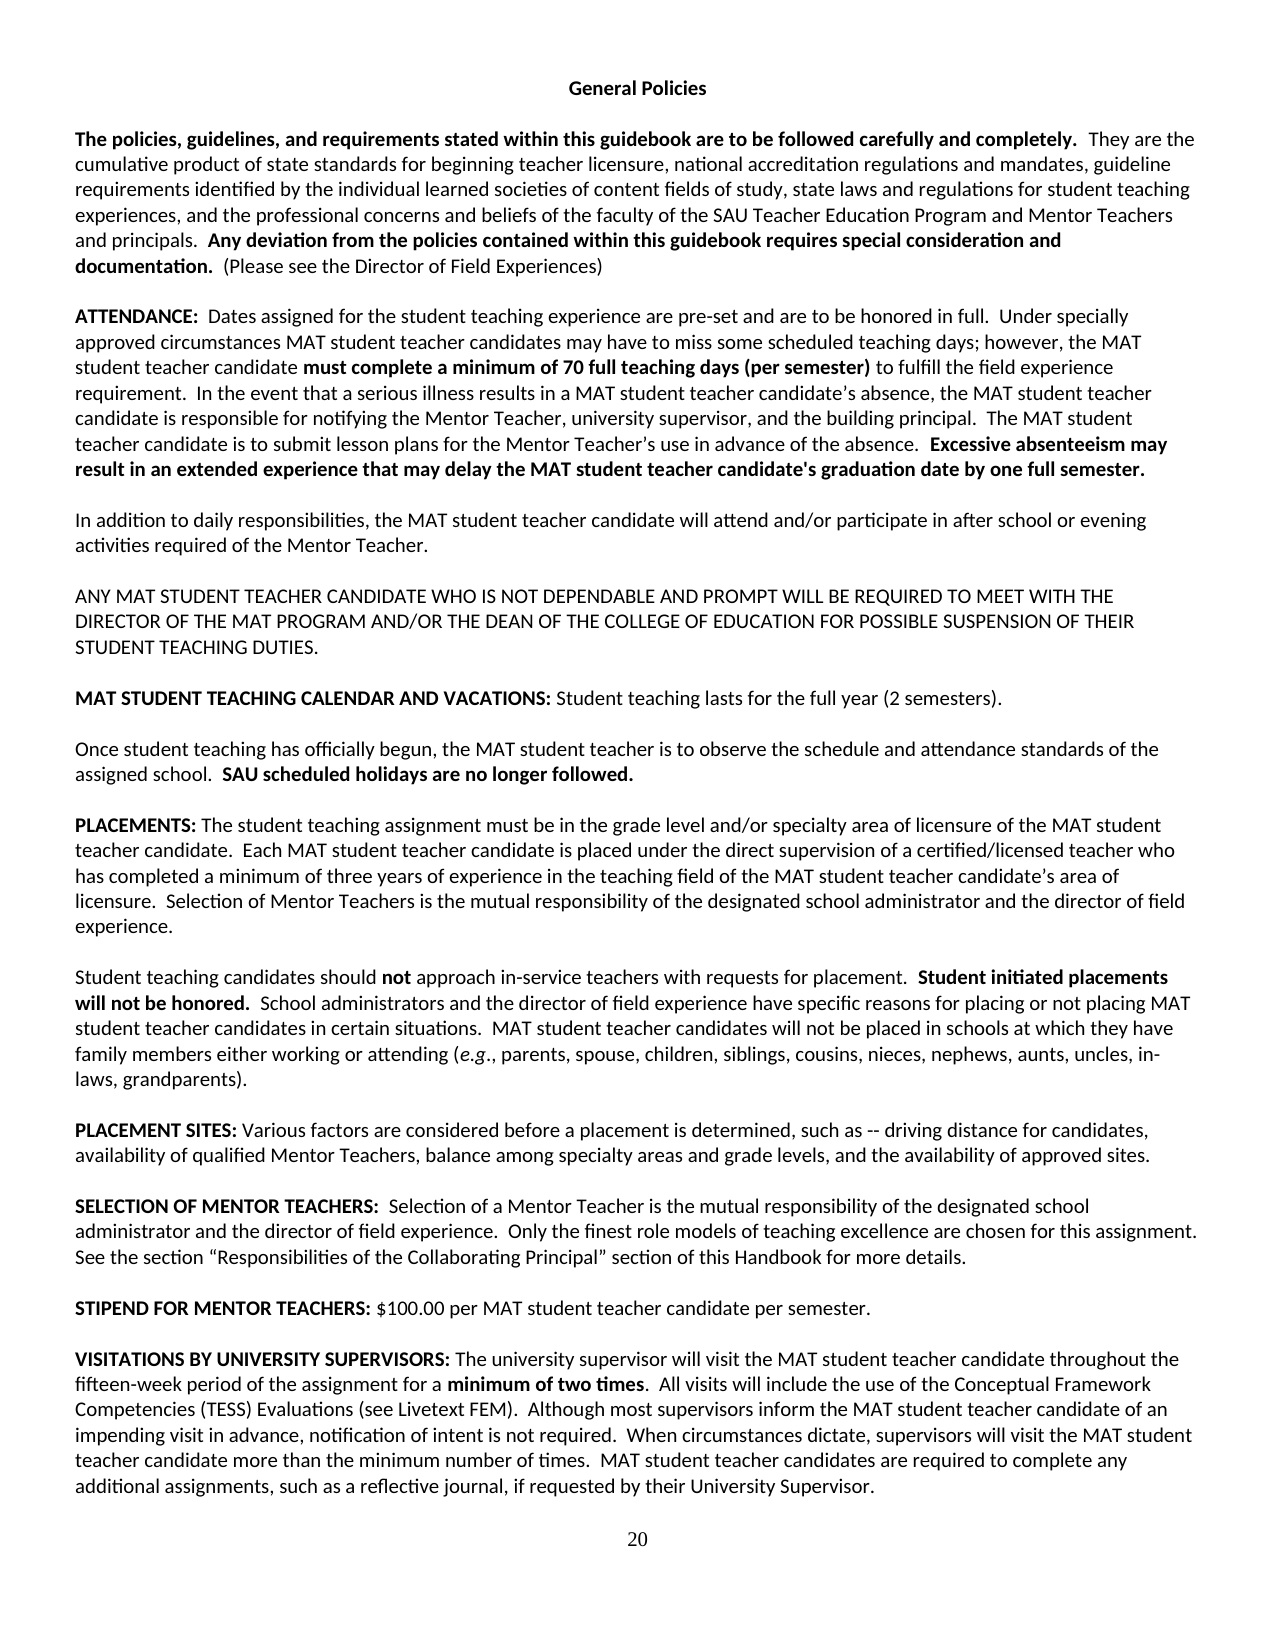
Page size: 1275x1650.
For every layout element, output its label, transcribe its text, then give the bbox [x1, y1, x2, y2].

text ANY MAT STUDENT TEACHER CANDIDATE WHO IS NOT DEPENDABLE AND PROMPT WILL BE REQUIRED TO MEET WITH THE DIRECTOR OF THE MAT PROGRAM AND/OR THE DEAN OF THE COLLEGE OF EDUCATION FOR POSSIBLE SUSPENSION OF THEIR STUDENT TEACHING DUTIES. [75, 583, 1200, 659]
text PLACEMENT SITES: Various factors are considered before a placement is determined, such as -- driving distance for candidates, availability of qualified Mentor Teachers, balance among specialty areas and grade levels, and the availability of approved sites. [75, 1117, 1200, 1168]
text In addition to daily responsibilities, the MAT student teacher candidate will attend and/or participate in after school or evening activities required of the Mentor Teacher. [75, 507, 1200, 558]
text PLACEMENTS: The student teaching assignment must be in the grade level and/or specialty area of licensure of the MAT student teacher candidate. Each MAT student teacher candidate is placed under the direct supervision of a certified/licensed teacher who has completed a minimum of three years of experience in the teaching field of the MAT student teacher candidate’s area of licensure. Selection of Mentor Teachers is the mutual responsibility of the designated school administrator and the director of field experience. [75, 812, 1200, 939]
subtitle General Policies [75, 75, 1200, 100]
text Once student teaching has officially begun, the MAT student teacher is to observe the schedule and attendance standards of the assigned school. SAU scheduled holidays are no longer followed. [75, 736, 1200, 787]
text ATTENDANCE: Dates assigned for the student teaching experience are pre-set and are to be honored in full. Under specially approved circumstances MAT student teacher candidates may have to miss some scheduled teaching days; however, the MAT student teacher candidate must complete a minimum of 70 full teaching days (per semester) to fulfill the field experience requirement. In the event that a serious illness results in a MAT student teacher candidate’s absence, the MAT student teacher candidate is responsible for notifying the Mentor Teacher, university supervisor, and the building principal. The MAT student teacher candidate is to submit lesson plans for the Mentor Teacher’s use in advance of the absence. Excessive absenteeism may result in an extended experience that may delay the MAT student teacher candidate's graduation date by one full semester. [75, 304, 1200, 482]
text MAT STUDENT TEACHING CALENDAR AND VACATIONS: Student teaching lasts for the full year (2 semesters). [75, 685, 1200, 710]
text VISITATIONS BY UNIVERSITY SUPERVISORS: The university supervisor will visit the MAT student teacher candidate throughout the fifteen-week period of the assignment for a minimum of two times. All visits will include the use of the Conceptual Framework Competencies (TESS) Evaluations (see Livetext FEM). Although most supervisors inform the MAT student teacher candidate of an impending visit in advance, notification of intent is not required. When circumstances dictate, supervisors will visit the MAT student teacher candidate more than the minimum number of times. MAT student teacher candidates are required to complete any additional assignments, such as a reflective journal, if requested by their University Supervisor. [75, 1346, 1200, 1498]
text STIPEND FOR MENTOR TEACHERS: $100.00 per MAT student teacher candidate per semester. [75, 1295, 1200, 1320]
text Student teaching candidates should not approach in-service teachers with requests for placement. Student initiated placements will not be honored. School administrators and the director of field experience have specific reasons for placing or not placing MAT student teacher candidates in certain situations. MAT student teacher candidates will not be placed in schools at which they have family members either working or attending (e.g., parents, spouse, children, siblings, cousins, nieces, nephews, aunts, uncles, in-laws, grandparents). [75, 964, 1200, 1092]
text SELECTION OF MENTOR TEACHERS: Selection of a Mentor Teacher is the mutual responsibility of the designated school administrator and the director of field experience. Only the finest role models of teaching excellence are chosen for this assignment. See the section “Responsibilities of the Collaborating Principal” section of this Handbook for more details. [75, 1193, 1200, 1269]
text The policies, guidelines, and requirements stated within this guidebook are to be followed carefully and completely. They are the cumulative product of state standards for beginning teacher licensure, national accreditation regulations and mandates, guideline requirements identified by the individual learned societies of content fields of study, state laws and regulations for student teaching experiences, and the professional concerns and beliefs of the faculty of the SAU Teacher Education Program and Mentor Teachers and principals. Any deviation from the policies contained within this guidebook requires special consideration and documentation. (Please see the Director of Field Experiences) [75, 126, 1200, 278]
